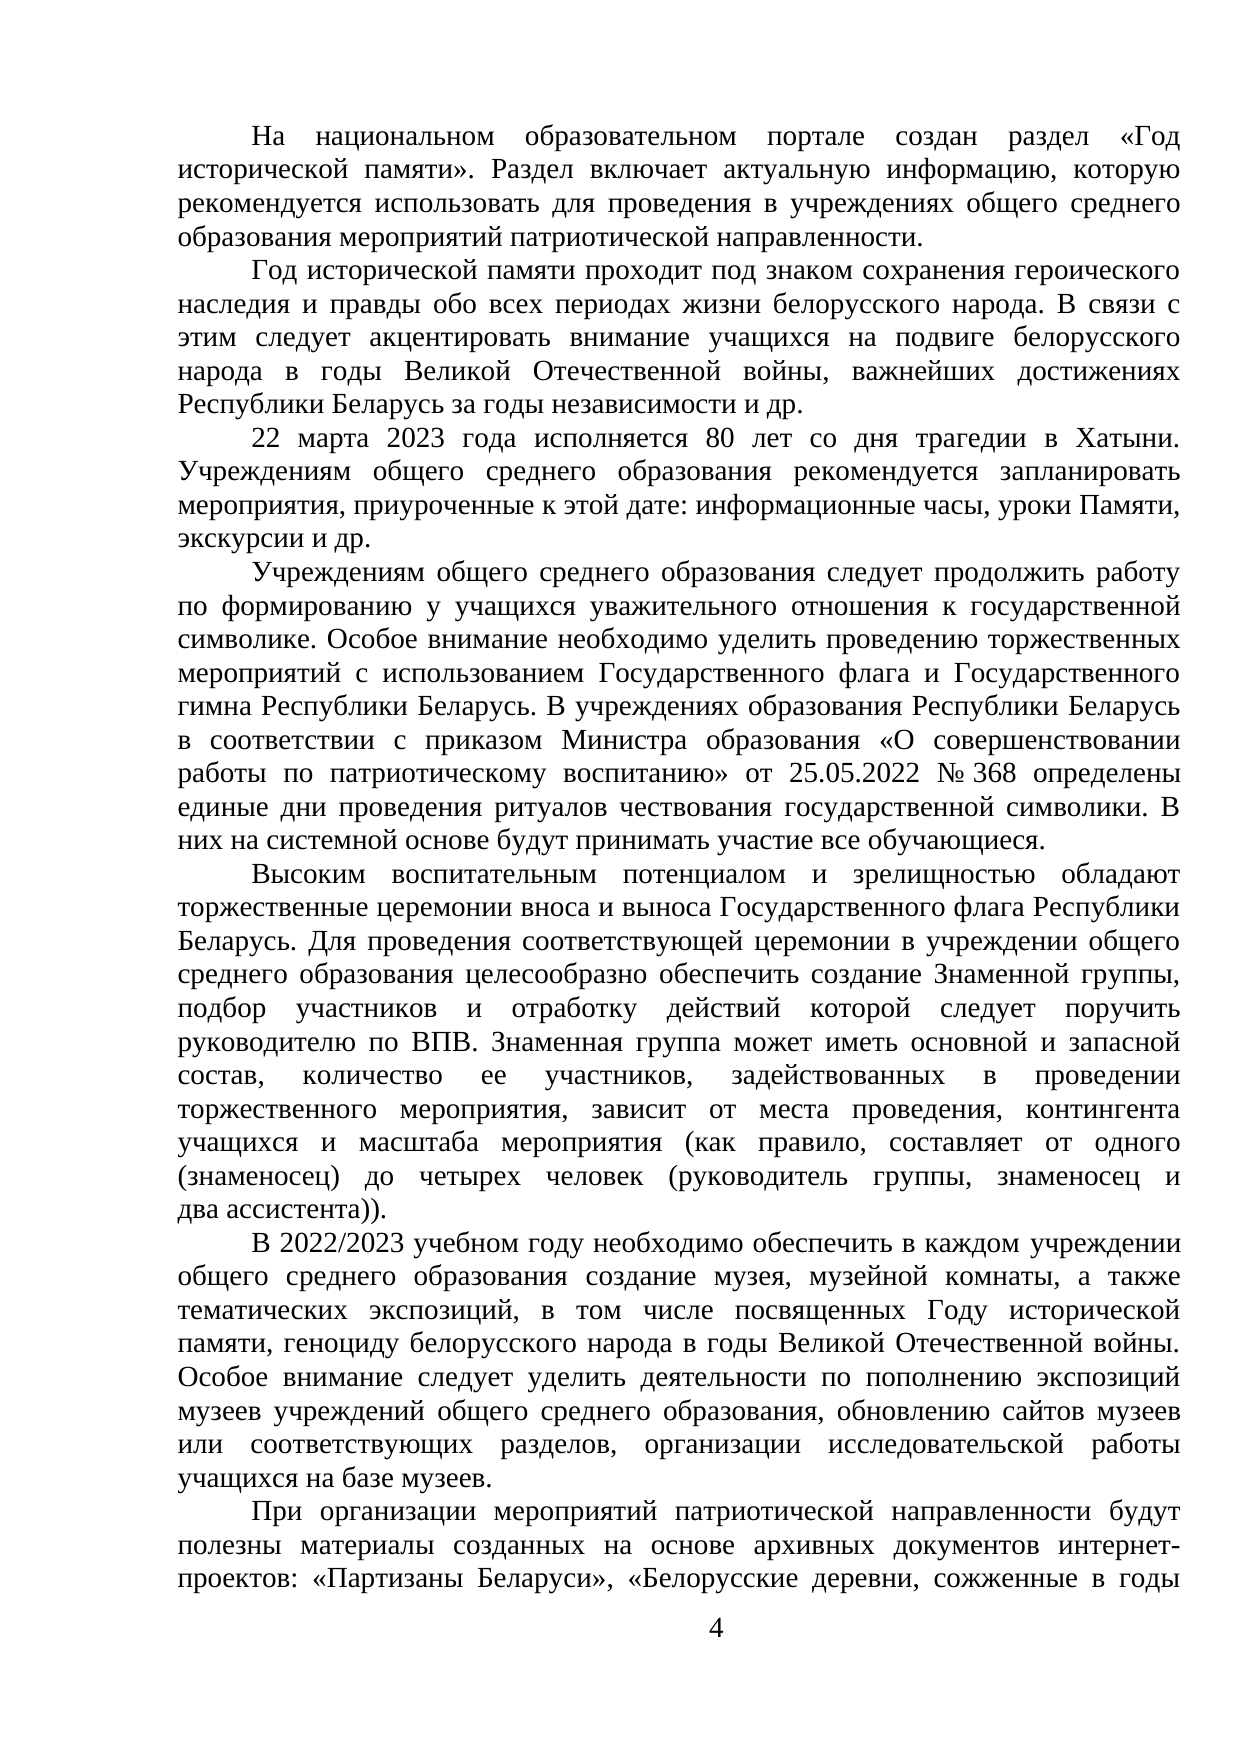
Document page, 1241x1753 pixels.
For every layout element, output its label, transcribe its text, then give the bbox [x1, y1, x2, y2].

text 22 марта 2023 года исполняется 80 лет со дня трагедии в Хатыни. Учреждениям общего среднего образования рекомендуется запланировать мероприятия, приуроченные к этой дате: информационные часы, уроки Памяти, экскурсии и др. [177, 420, 1181, 554]
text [177, 1493, 1181, 1594]
text В 2022/2023 учебном году необходимо обеспечить в каждом учреждении общего среднего образования создание музея, музейной комнаты, а также тематических экспозиций, в том числе посвященных Году исторической памяти, геноциду белорусского народа в годы Великой Отечественной войны. Особое внимание следует уделить деятельности по пополнению экспозиций музеев учреждений общего среднего образования, обновлению сайтов музеев или соответствующих разделов, организации исследовательской работы учащихся на базе музеев. [177, 1225, 1181, 1493]
text Год исторической памяти проходит под знаком сохранения героического наследия и правды обо всех периодах жизни белорусского народа. В связи с этим следует акцентировать внимание учащихся на подвиге белорусского народа в годы Великой Отечественной войны, важнейших достижениях Республики Беларусь за годы независимости и др. [177, 252, 1181, 420]
text Высоким воспитательным потенциалом и зрелищностью обладают торжественные церемонии вноса и выноса Государственного флага Республики Беларусь. Для проведения соответствующей церемонии в учреждении общего среднего образования целесообразно обеспечить создание Знаменной группы, подбор участников и отработку действий которой следует поручить руководителю по ВПВ. Знаменная группа может иметь основной и запасной состав, количество ее участников, задействованных в проведении торжественного мероприятия, зависит от места проведения, контингента учащихся и масштаба мероприятия (как правило, составляет от одного (знаменосец) до четырех человек (руководитель группы, знаменосец и два ассистента)). [177, 856, 1181, 1225]
text На национальном образовательном портале создан раздел «Год исторической памяти». Раздел включает актуальную информацию, которую рекомендуется использовать для проведения в учреждениях общего среднего образования мероприятий патриотической направленности. [177, 118, 1181, 252]
text Учреждениям общего среднего образования следует продолжить работу по формированию у учащихся уважительного отношения к государственной символике. Особое внимание необходимо уделить проведению торжественных мероприятий с использованием Государственного флага и Государственного гимна Республики Беларусь. В учреждениях образования Республики Беларусь в соответствии с приказом Министра образования «О совершенствовании работы по патриотическому воспитанию» от 25.05.2022 № 368 определены единые дни проведения ритуалов чествования государственной символики. В них на системной основе будут принимать участие все обучающиеся. [177, 554, 1181, 856]
